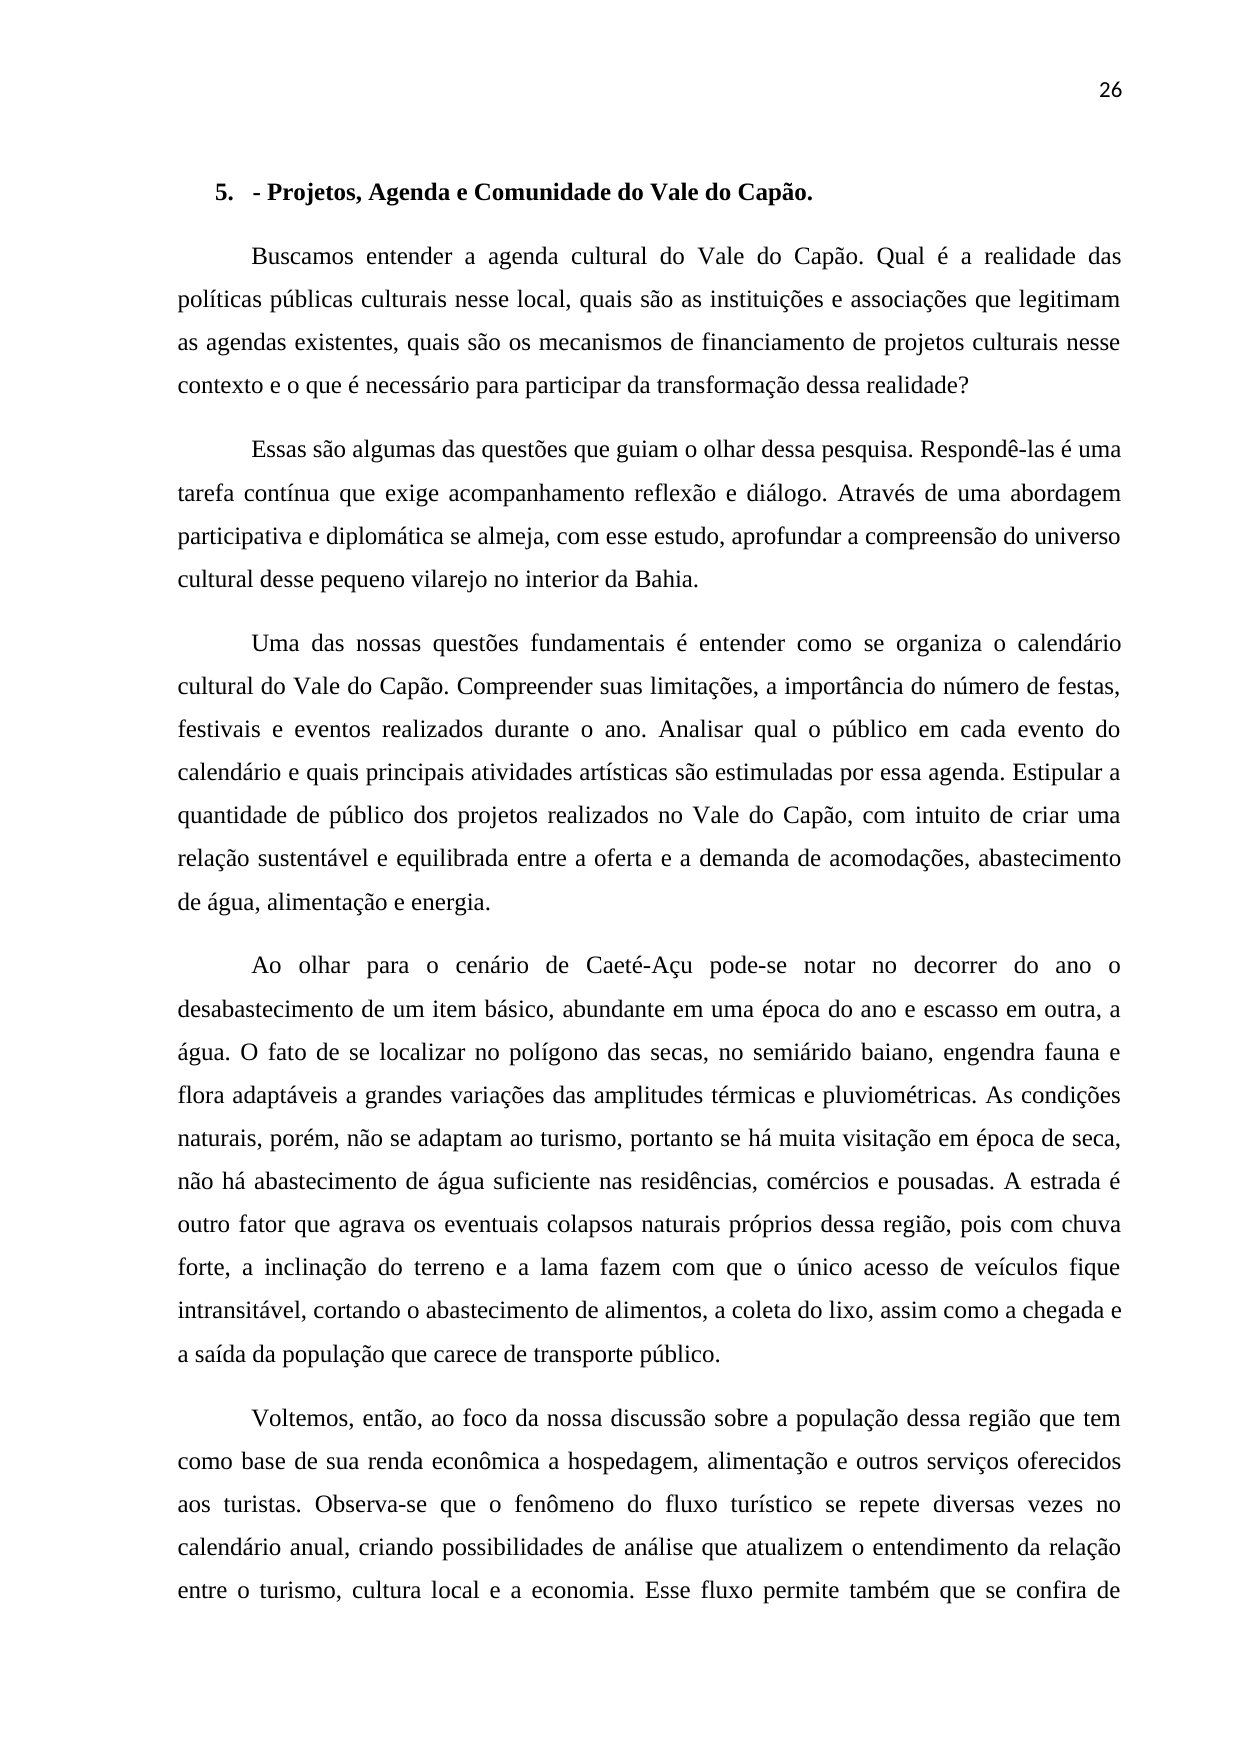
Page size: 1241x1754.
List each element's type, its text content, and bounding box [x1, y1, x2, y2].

text Uma das nossas questões fundamentais é entender como se organiza o calendário cultural do Vale do Capão. Compreender suas limitações, a importância do número de festas, festivais e eventos realizados durante o ano. Analisar qual o público em cada evento do calendário e quais principais atividades artísticas são estimuladas por essa agenda. Estipular a quantidade de público dos projetos realizados no Vale do Capão, com intuito de criar uma relação sustentável e equilibrada entre a oferta e a demanda de acomodações, abastecimento de água, alimentação e energia. [177, 628, 1122, 915]
text Ao olhar para o cenário de Caeté-Açu pode-se notar no decorrer do ano o desabastecimento de um item básico, abundante em uma época do ano e escasso em outra, a água. O fato de se localizar no polígono das secas, no semiárido baiano, engendra fauna e flora adaptáveis a grandes variações das amplitudes térmicas e pluviométricas. As condições naturais, porém, não se adaptam ao turismo, portanto se há muita visitação em época de seca, não há abastecimento de água suficiente nas residências, comércios e pousadas. A estrada é outro fator que agrava os eventuais colapsos naturais próprios dessa região, pois com chuva forte, a inclinação do terreno e a lama fazem com que o único acesso de veículos fique intransitável, cortando o abastecimento de alimentos, a coleta do lixo, assim como a chegada e a saída da população que carece de transporte público. [177, 951, 1122, 1367]
text Essas são algumas das questões que guiam o olhar dessa pesquisa. Respondê-las é uma tarefa contínua que exige acompanhamento reflexão e diálogo. Através de uma abordagem participativa e diplomática se almeja, com esse estudo, aprofundar a compreensão do universo cultural desse pequeno vilarejo no interior da Bahia. [177, 434, 1122, 593]
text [177, 1403, 1122, 1604]
text Buscamos entender a agenda cultural do Vale do Capão. Qual é a realidade das políticas públicas culturais nesse local, quais são as instituições e associações que legitimam as agendas existentes, quais são os mecanismos de financiamento de projetos culturais nesse contexto e o que é necessário para participar da transformação dessa realidade? [177, 241, 1122, 399]
list - Projetos, Agenda e Comunidade do Vale do Capão. [215, 177, 1122, 206]
